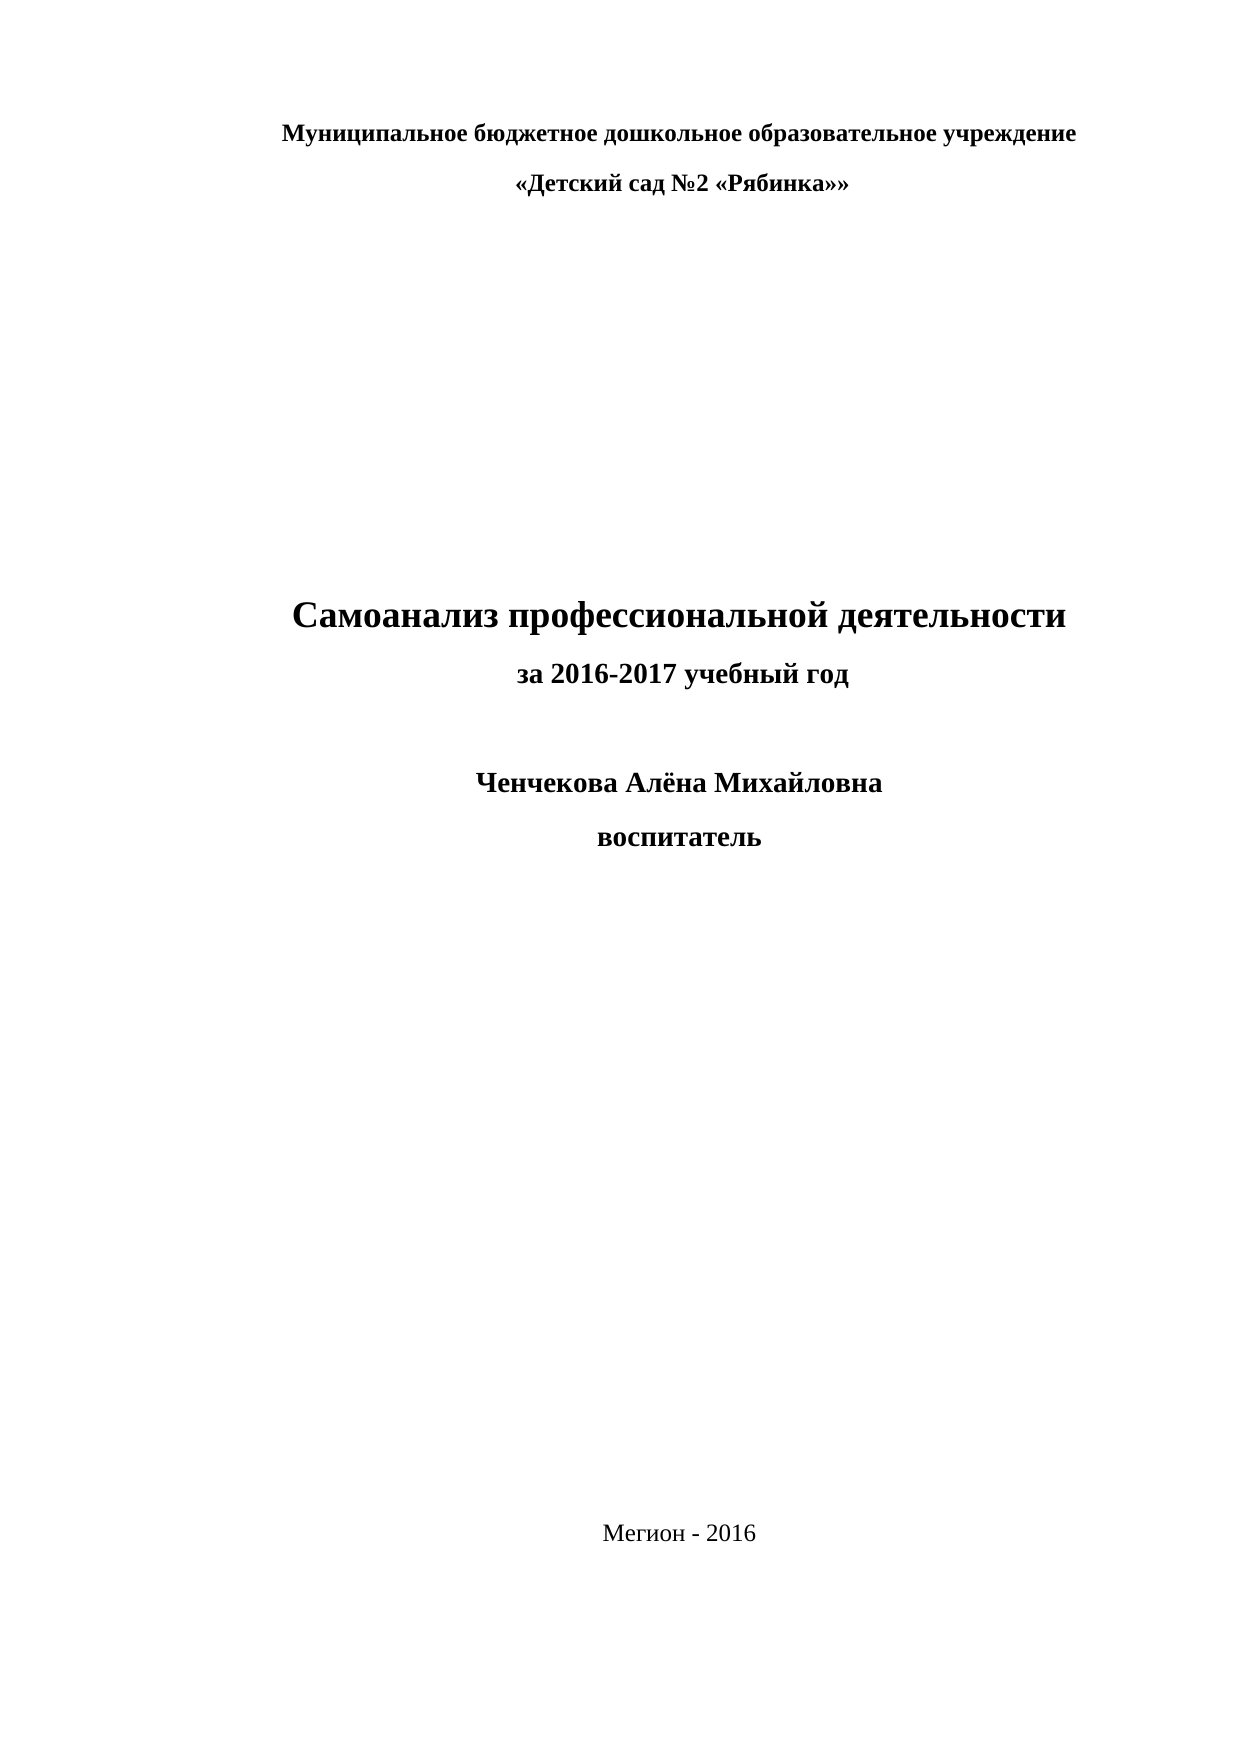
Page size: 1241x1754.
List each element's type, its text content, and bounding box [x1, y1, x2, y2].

text воспитатель [177, 819, 1181, 853]
text Муниципальное бюджетное дошкольное образовательное учреждение [177, 118, 1181, 147]
text Самоанализ профессиональной деятельности [177, 592, 1181, 636]
text за 2016-2017 учебный год [177, 656, 1181, 690]
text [177, 1518, 1181, 1547]
text «Детский сад №2 «Рябинка»» [177, 168, 1181, 224]
text Ченчекова Алёна Михайловна [177, 765, 1181, 799]
